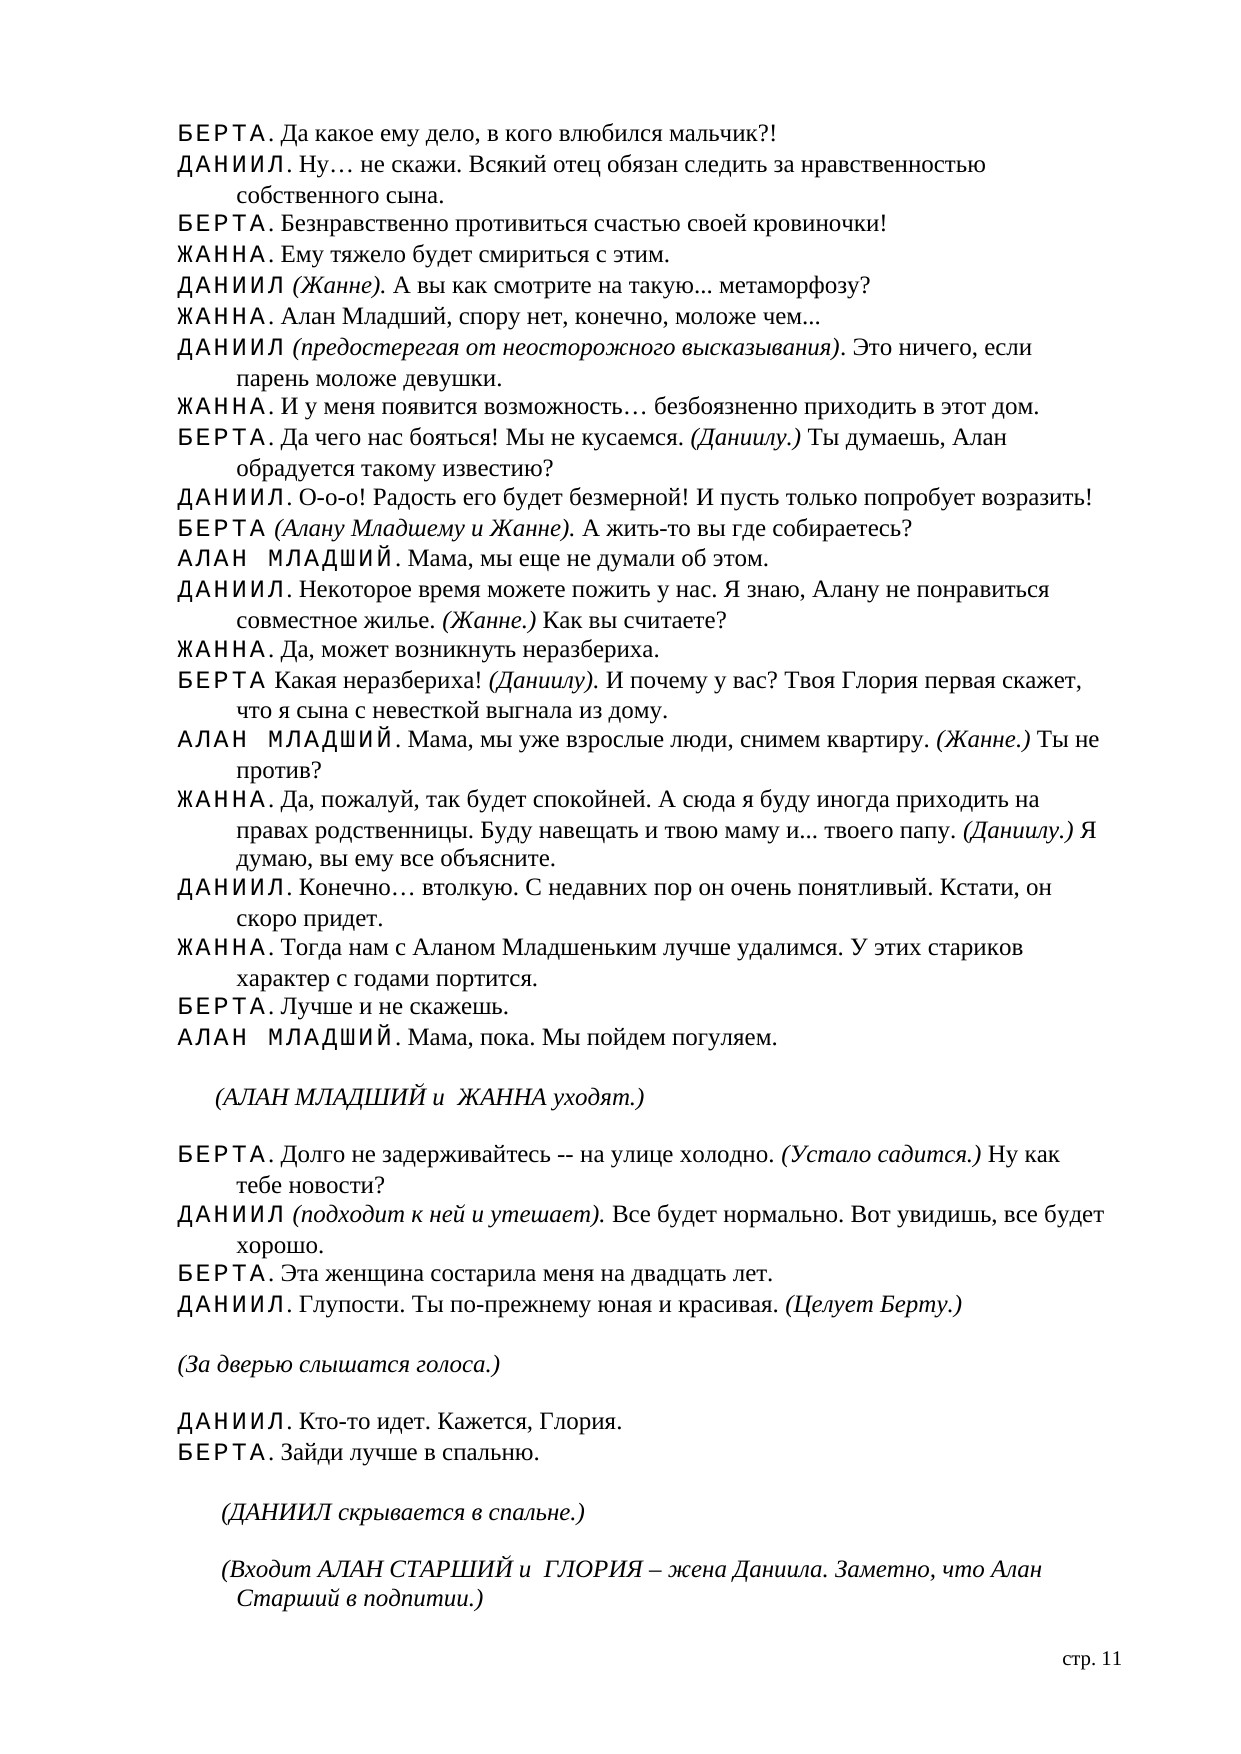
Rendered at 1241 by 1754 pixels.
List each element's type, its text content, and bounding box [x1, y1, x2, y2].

text БЕРТА. Зайди лучше в спальню. [177, 1437, 1104, 1468]
text ЖАННА. Алан Младший, спору нет, конечно, моложе чем... [177, 301, 1104, 332]
text БЕРТА. Безнравственно противиться счастью своей кровиночки! [177, 208, 1104, 239]
text ДАНИИЛ. Конечно… втолкую. С недавних пор он очень понятливый. Кстати, он скоро придет. [177, 872, 1104, 932]
text (ДАНИИЛ скрывается в спальне.) [177, 1497, 1104, 1526]
text ДАНИИЛ (подходит к ней и утешает). Все будет нормально. Вот увидишь, все будет хорошо. [177, 1199, 1104, 1258]
text АЛАН МЛАДШИЙ. Мама, пока. Мы пойдем погуляем. [177, 1022, 1104, 1053]
text БЕРТА. Эта женщина состарила меня на двадцать лет. [177, 1258, 1104, 1289]
text ДАНИИЛ (предостерегая от неосторожного высказывания). Это ничего, если парень моложе девушки. [177, 332, 1104, 391]
text ДАНИИЛ. О-о-о! Радость его будет безмерной! И пусть только попробует возразить! [177, 482, 1104, 513]
text (АЛАН МЛАДШИЙ и ЖАННА уходят.) [177, 1082, 1104, 1111]
text БЕРТА Какая неразбериха! (Даниилу). И почему у вас? Твоя Глория первая скажет, что я сына с невесткой выгнала из дому. [177, 665, 1104, 724]
text ДАНИИЛ. Глупости. Ты по-прежнему юная и красивая. (Целует Берту.) [177, 1289, 1104, 1320]
text БЕРТА. Да чего нас бояться! Мы не кусаемся. (Даниилу.) Ты думаешь, Алан обрадуется такому известию? [177, 422, 1104, 482]
text ЖАННА. Ему тяжело будет смириться с этим. [177, 239, 1104, 270]
text БЕРТА. Да какое ему дело, в кого влюбился мальчик?! [177, 118, 1104, 149]
text ЖАННА. Да, пожалуй, так будет спокойней. А сюда я буду иногда приходить на правах родственницы. Буду навещать и твою маму и... твоего папу. (Даниилу.) Я думаю, вы ему все объясните. [177, 784, 1104, 872]
text ЖАННА. Да, может возникнуть неразбериха. [177, 634, 1104, 665]
text ДАНИИЛ. Некоторое время можете пожить у нас. Я знаю, Алану не понравиться совместное жилье. (Жанне.) Как вы считаете? [177, 574, 1104, 634]
text АЛАН МЛАДШИЙ. Мама, мы еще не думали об этом. [177, 543, 1104, 574]
text ДАНИИЛ (Жанне). А вы как смотрите на такую... метаморфозу? [177, 270, 1104, 301]
text АЛАН МЛАДШИЙ. Мама, мы уже взрослые люди, снимем квартиру. (Жанне.) Ты не против? [177, 724, 1104, 784]
text ЖАННА. И у меня появится возможность… безбоязненно приходить в этот дом. [177, 391, 1104, 422]
text БЕРТА (Алану Младшему и Жанне). А жить-то вы где собираетесь? [177, 513, 1104, 543]
text (За дверью слышатся голоса.) [177, 1349, 1104, 1378]
text ЖАННА. Тогда нам с Аланом Младшеньким лучше удалимся. У этих стариков характер с годами портится. [177, 932, 1104, 991]
text БЕРТА. Лучше и не скажешь. [177, 991, 1104, 1022]
text (Входит АЛАН СТАРШИЙ и ГЛОРИЯ – жена Даниила. Заметно, что Алан Старший в подпитии.) [177, 1554, 1104, 1612]
text ДАНИИЛ. Ну… не скажи. Всякий отец обязан следить за нравственностью собственного сына. [177, 149, 1104, 208]
text ДАНИИЛ. Кто-то идет. Кажется, Глория. [177, 1406, 1104, 1437]
text БЕРТА. Долго не задерживайтесь -- на улице холодно. (Устало садится.) Ну как тебе новости? [177, 1139, 1104, 1199]
